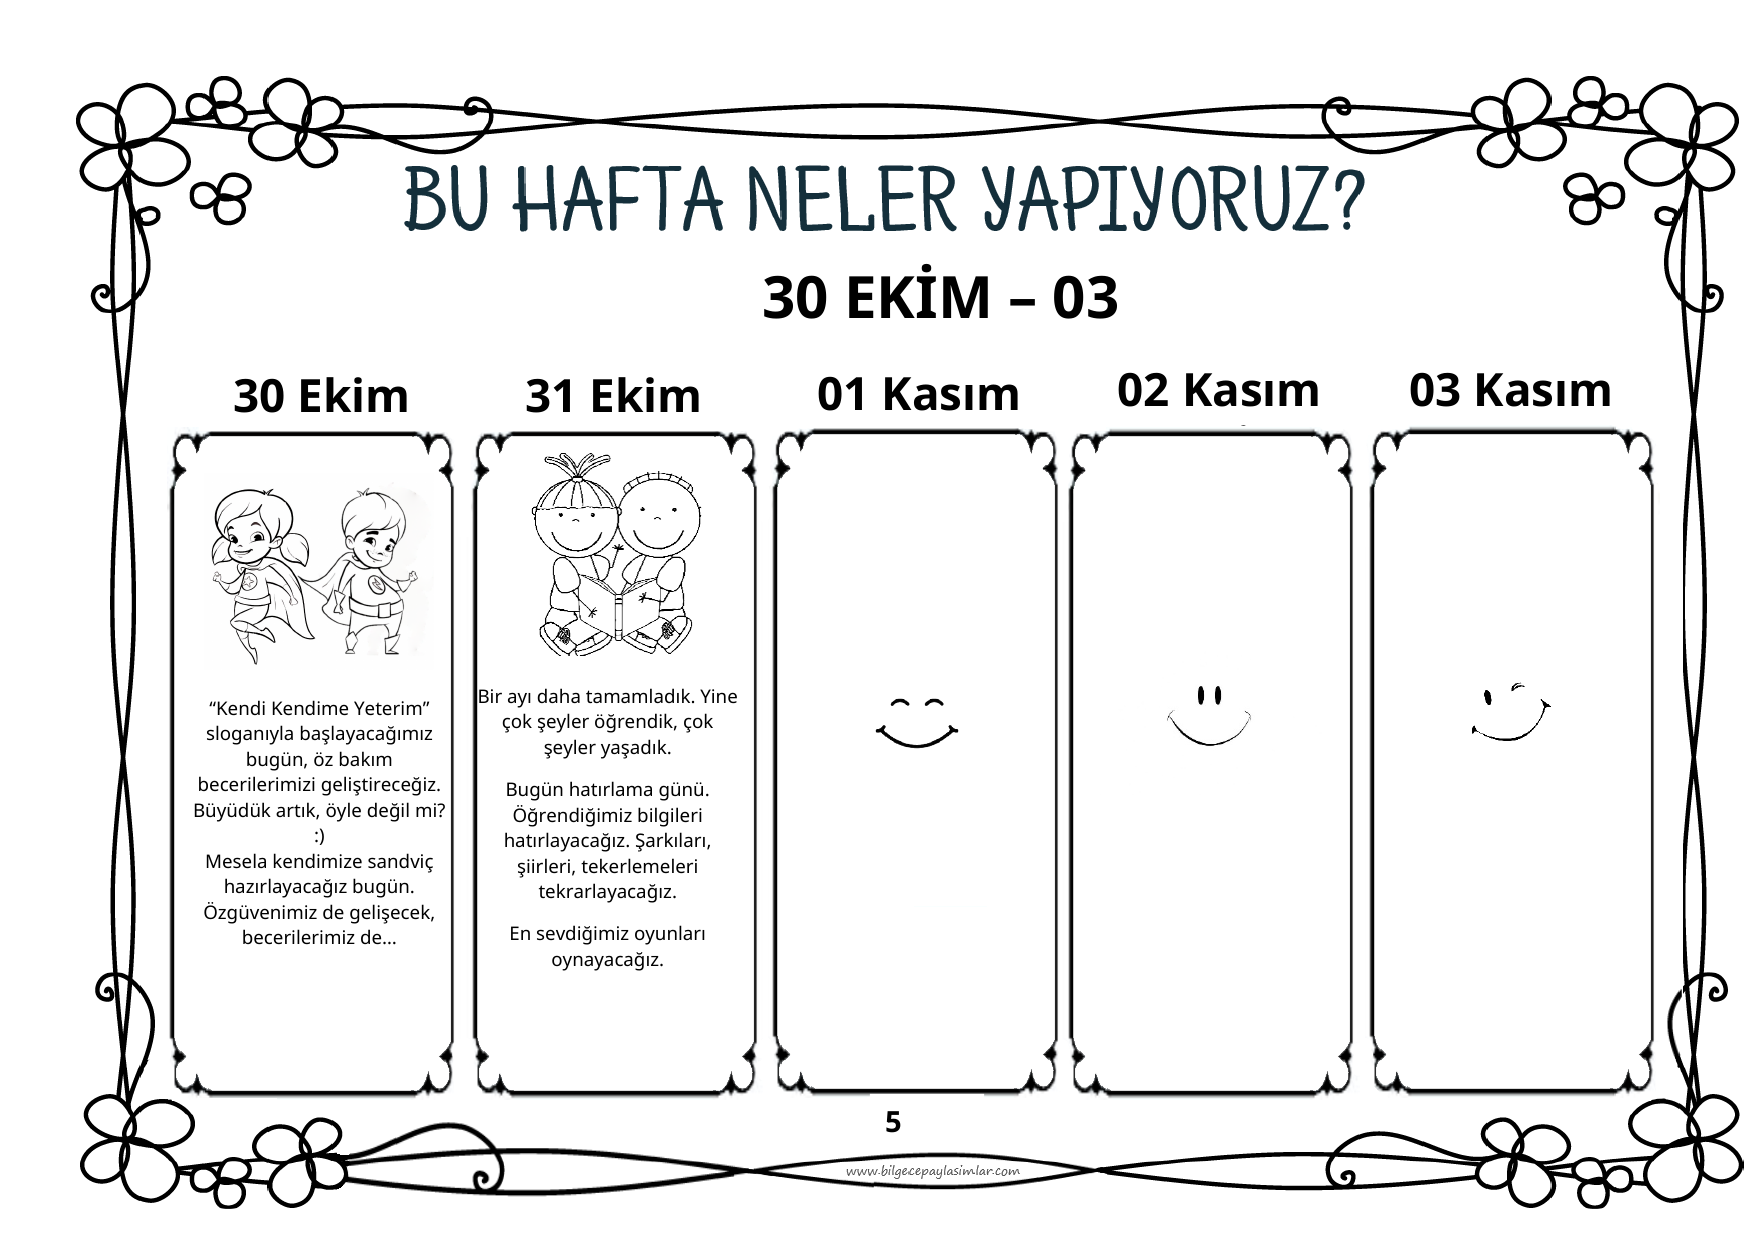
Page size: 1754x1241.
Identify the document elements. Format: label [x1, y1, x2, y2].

picture [75, 75, 1744, 1209]
